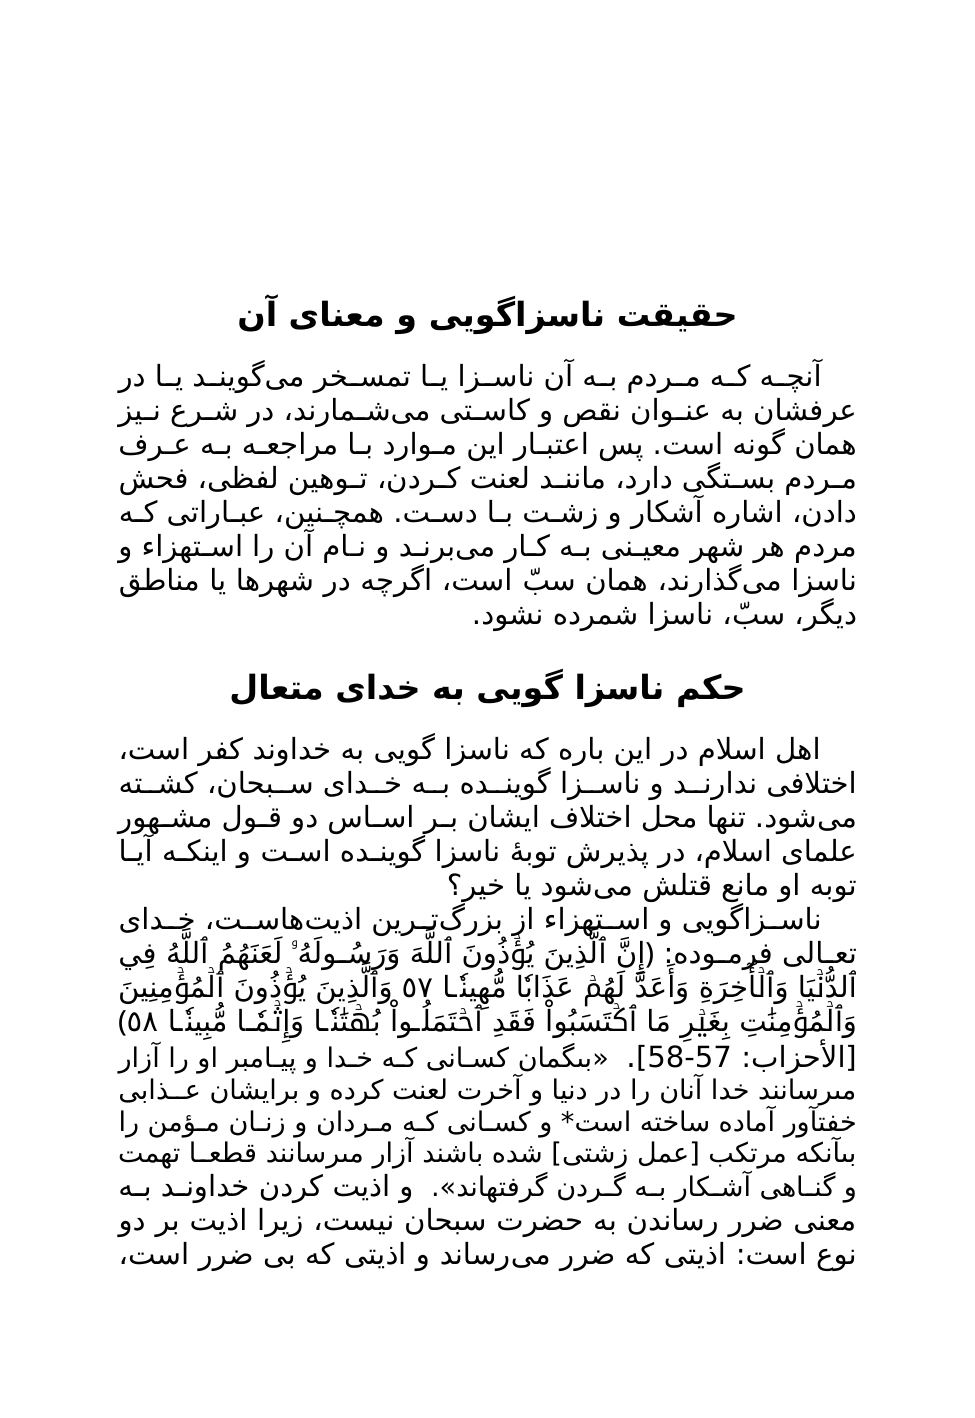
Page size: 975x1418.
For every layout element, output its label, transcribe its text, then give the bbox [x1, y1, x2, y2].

text حکم ناسزا گویی به خدای متعال [118, 669, 857, 708]
text حقیقت ناسزاگویی و معنای آن [118, 296, 857, 334]
text آنچه که مردم به آن ناسزا یا تمسخر می‌گویند یا در عرفشان به عنوان نقص و کاستی می‌شمارند، در شرع نیز همان گونه است. پس اعتبار این موارد با مراجعه به عرف مردم بستگی دارد، مانند لعنت کردن، توهین لفظی، فحش دادن، اشاره آشکار و زشت با دست. همچنین، عباراتی که مردم هر شهر معینی به کار می‌برند و نام آن را استهزاء و ناسزا می‌گذارند، همان سبّ است، اگرچه در شهرها یا مناطق دیگر، سبّ، ناسزا شمرده نشود. [118, 359, 857, 631]
text اهل اسلام در این باره که ناسزا گویی به خداوند کفر است، اختلافی ندارند و ناسزا گوینده به خدای سبحان، کشته می‌شود. تنها محل اختلاف ایشان بر اساس دو قول مشهور علمای اسلام، در پذیرش توبۀ ناسزا گوینده است و اینکه آیا توبه او مانع قتلش می‌شود یا خیر؟ [118, 733, 857, 902]
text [118, 902, 857, 1271]
